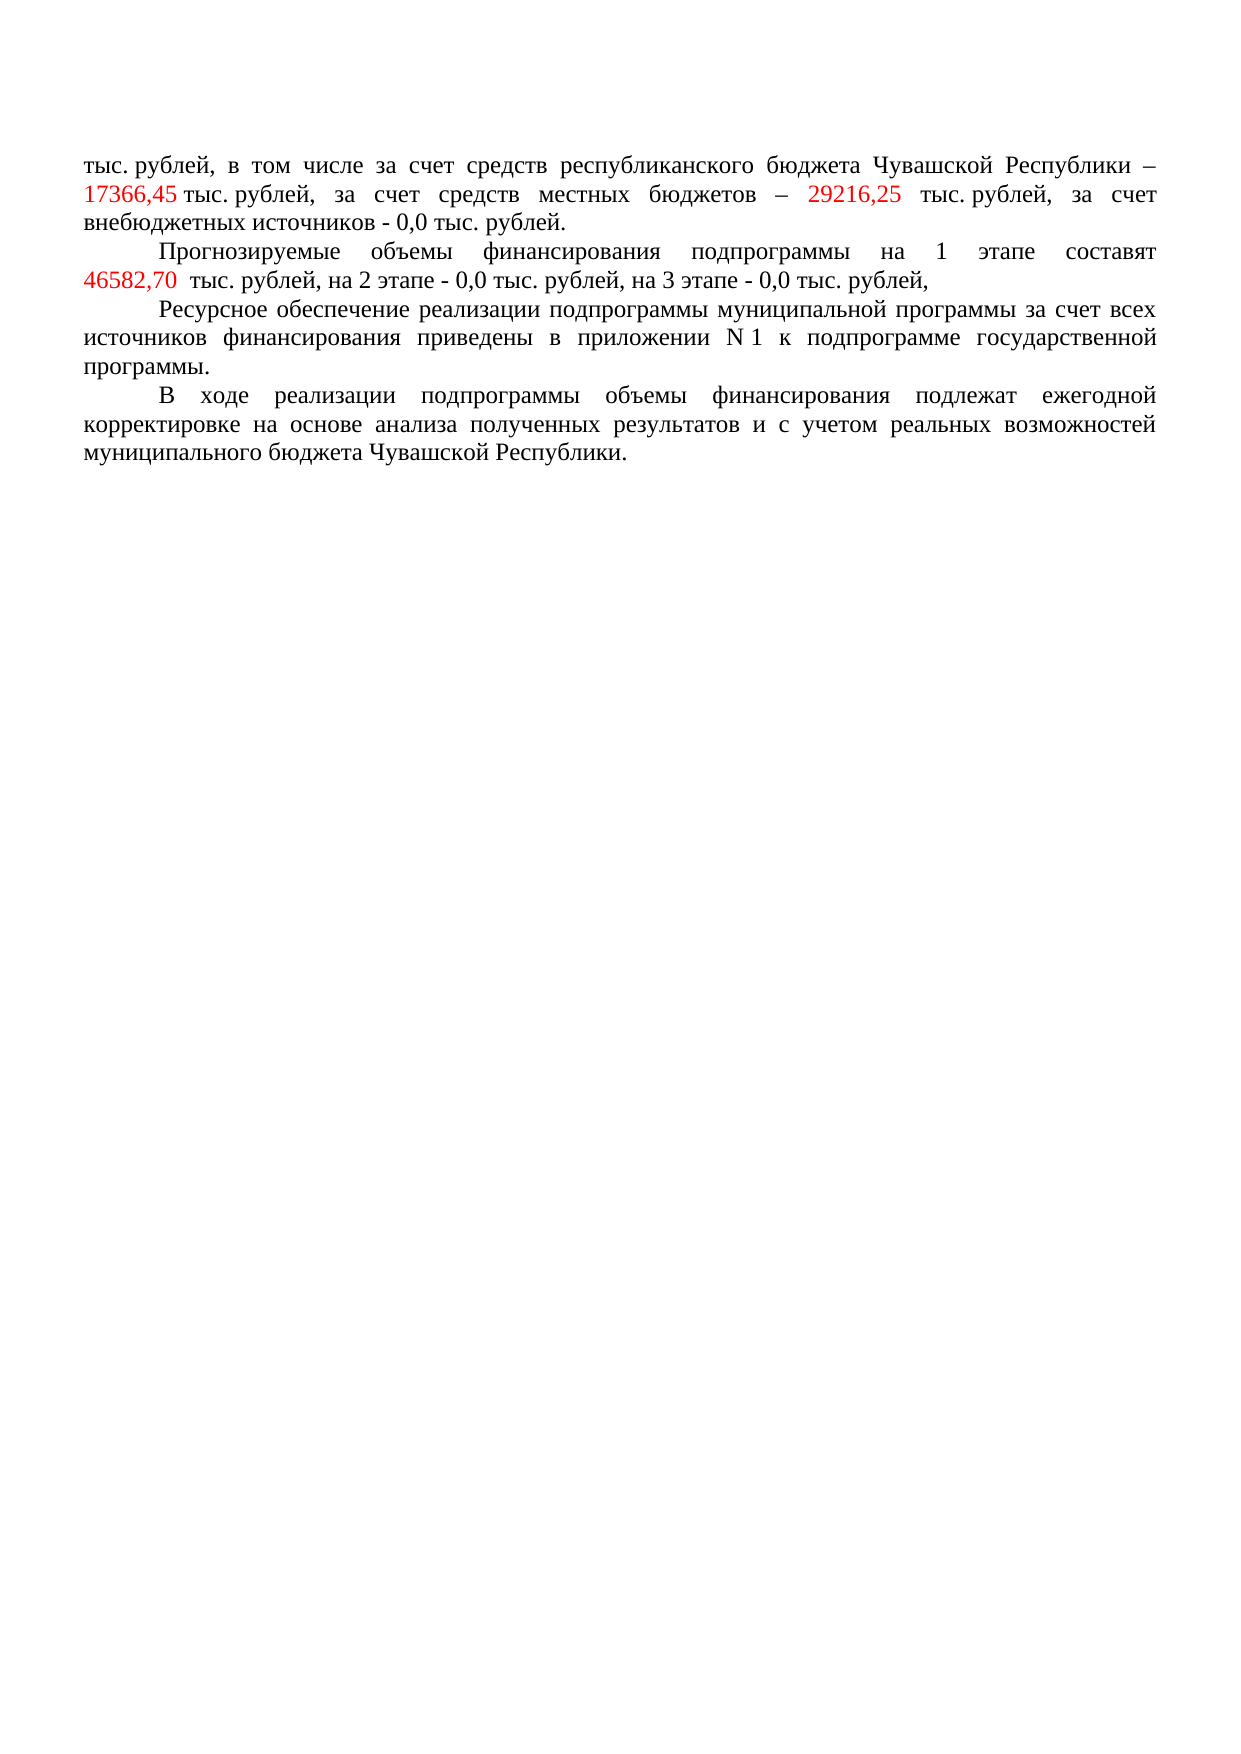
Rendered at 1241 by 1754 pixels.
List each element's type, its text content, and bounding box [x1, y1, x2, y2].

text Прогнозируемые объемы финансирования подпрограммы на 1 этапе составят 46582,70 тыс. рублей, на 2 этапе - 0,0 тыс. рублей, на 3 этапе - 0,0 тыс. рублей, [83, 236, 1157, 294]
text Ресурсное обеспечение реализации подпрограммы муниципальной программы за счет всех источников финансирования приведены в приложении N 1 к подпрограмме государственной программы. [83, 294, 1157, 380]
text В ходе реализации подпрограммы объемы финансирования подлежат ежегодной корректировке на основе анализа полученных результатов и с учетом реальных возможностей муниципального бюджета Чувашской Республики. [83, 380, 1157, 466]
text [83, 150, 1157, 236]
